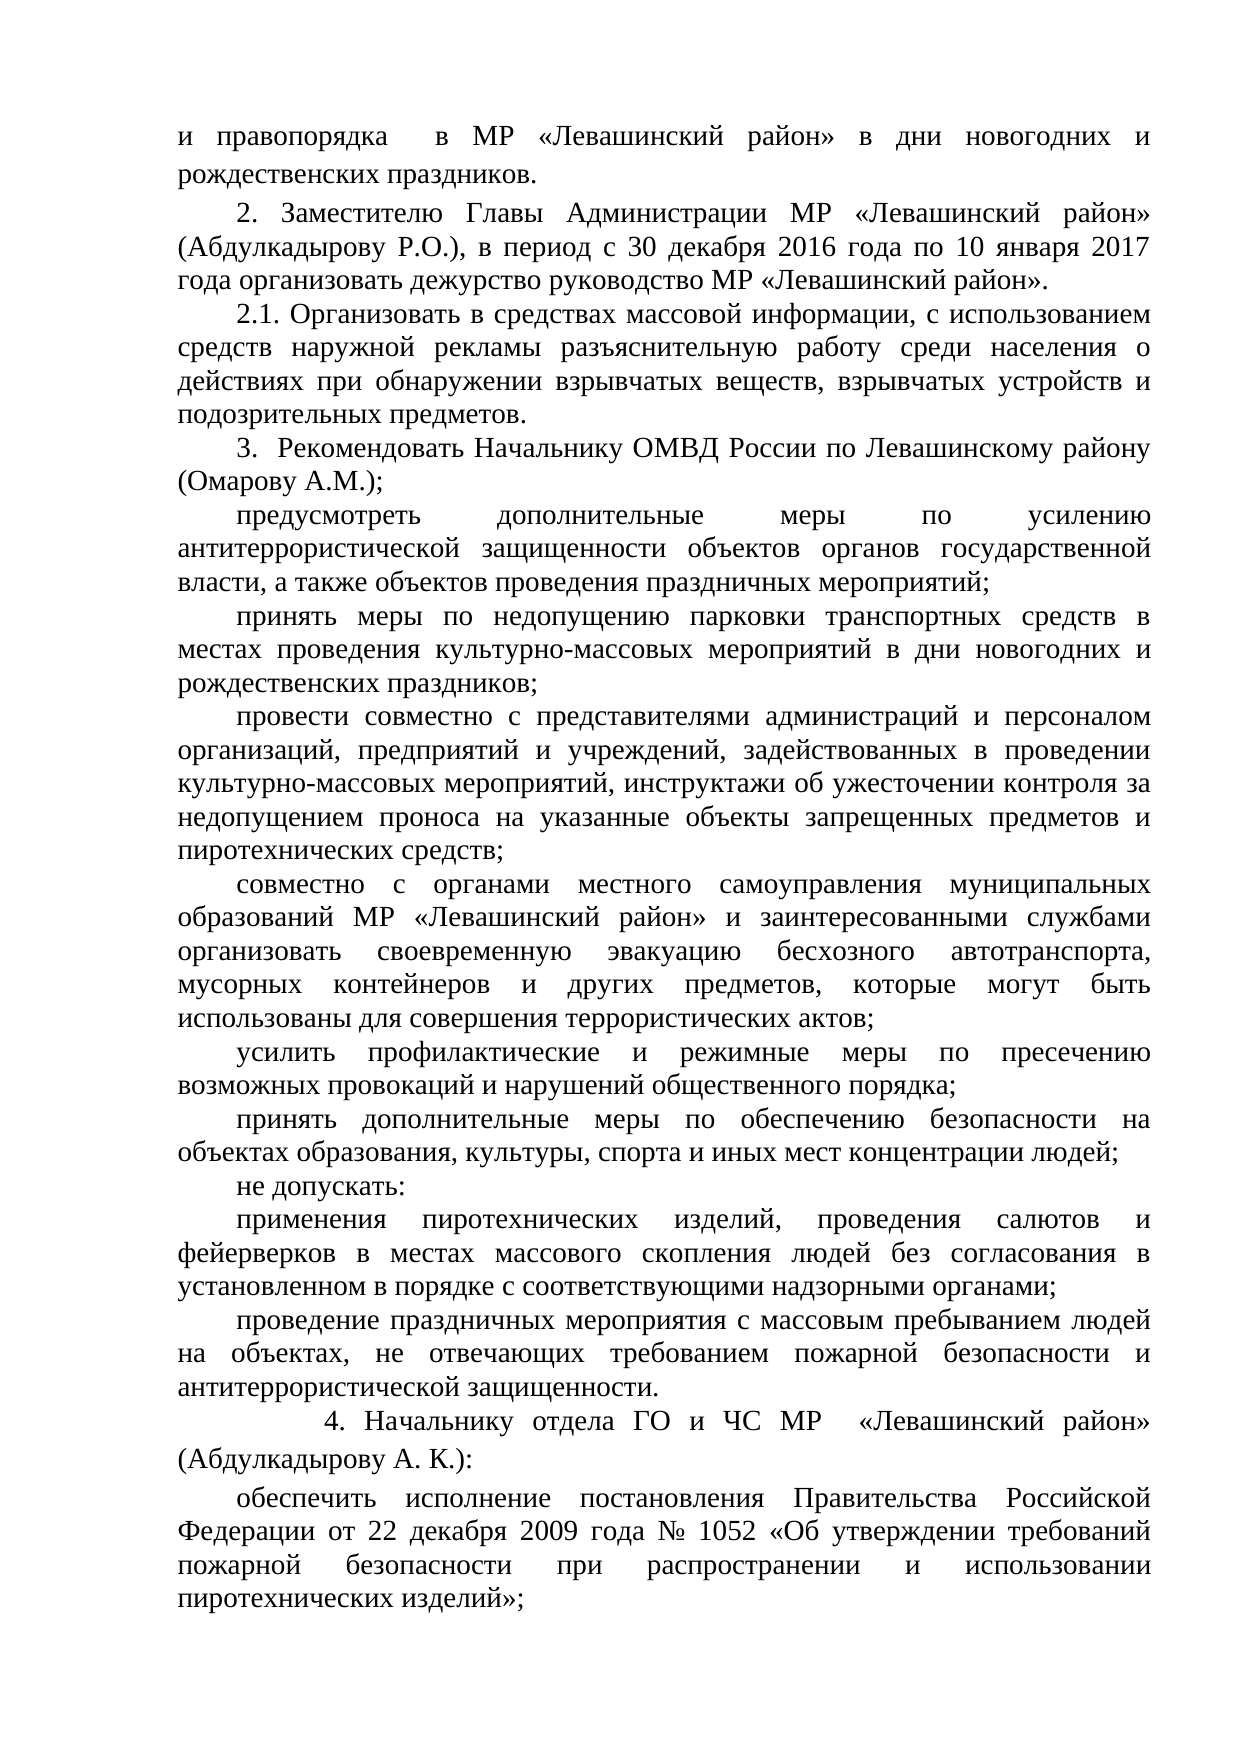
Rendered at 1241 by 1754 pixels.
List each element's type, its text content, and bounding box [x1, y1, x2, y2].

text применения пиротехнических изделий, проведения салютов и фейерверков в местах массового скопления людей без согласования в установленном в порядке с соответствующими надзорными органами; [177, 1201, 1152, 1302]
text 2.1. Организовать в средствах массовой информации, с использованием средств наружной рекламы разъяснительную работу среди населения о действиях при обнаружении взрывчатых веществ, взрывчатых устройств и подозрительных предметов. [177, 296, 1152, 430]
text принять дополнительные меры по обеспечению безопасности на объектах образования, культуры, спорта и иных мест концентрации людей; [177, 1101, 1152, 1168]
text совместно с органами местного самоуправления муниципальных образований МР «Левашинский район» и заинтересованными службами организовать своевременную эвакуацию бесхозного автотранспорта, мусорных контейнеров и других предметов, которые могут быть использованы для совершения террористических актов; [177, 866, 1152, 1034]
text не допускать: [177, 1168, 1152, 1201]
text проведение праздничных мероприятия с массовым пребыванием людей на объектах, не отвечающих требованием пожарной безопасности и антитеррористической защищенности. [177, 1302, 1152, 1403]
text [177, 118, 1152, 190]
text обеспечить исполнение постановления Правительства Российской Федерации от 22 декабря 2009 года № 1052 «Об утверждении требований пожарной безопасности при распространении и использовании пиротехнических изделий»; [177, 1480, 1152, 1614]
text предусмотреть дополнительные меры по усилению антитеррористической защищенности объектов органов государственной власти, а также объектов проведения праздничных мероприятий; [177, 497, 1152, 598]
text 2. Заместителю Главы Администрации МР «Левашинский район» (Абдулкадырову Р.О.), в период с 30 декабря 2016 года по 10 января 2017 года организовать дежурство руководство МР «Левашинский район». [177, 195, 1152, 296]
text провести совместно с представителями администраций и персоналом организаций, предприятий и учреждений, задействованных в проведении культурно-массовых мероприятий, инструктажи об ужесточении контроля за недопущением проноса на указанные объекты запрещенных предметов и пиротехнических средств; [177, 698, 1152, 866]
text 4. Начальнику отдела ГО и ЧС МР «Левашинский район» (Абдулкадырову А. К.): [177, 1403, 1152, 1475]
text принять меры по недопущению парковки транспортных средств в местах проведения культурно-массовых мероприятий в дни новогодних и рождественских праздников; [177, 598, 1152, 698]
text усилить профилактические и режимные меры по пресечению возможных провокаций и нарушений общественного порядка; [177, 1034, 1152, 1101]
text 3. Рекомендовать Начальнику ОМВД России по Левашинскому району (Омарову А.М.); [177, 430, 1152, 497]
